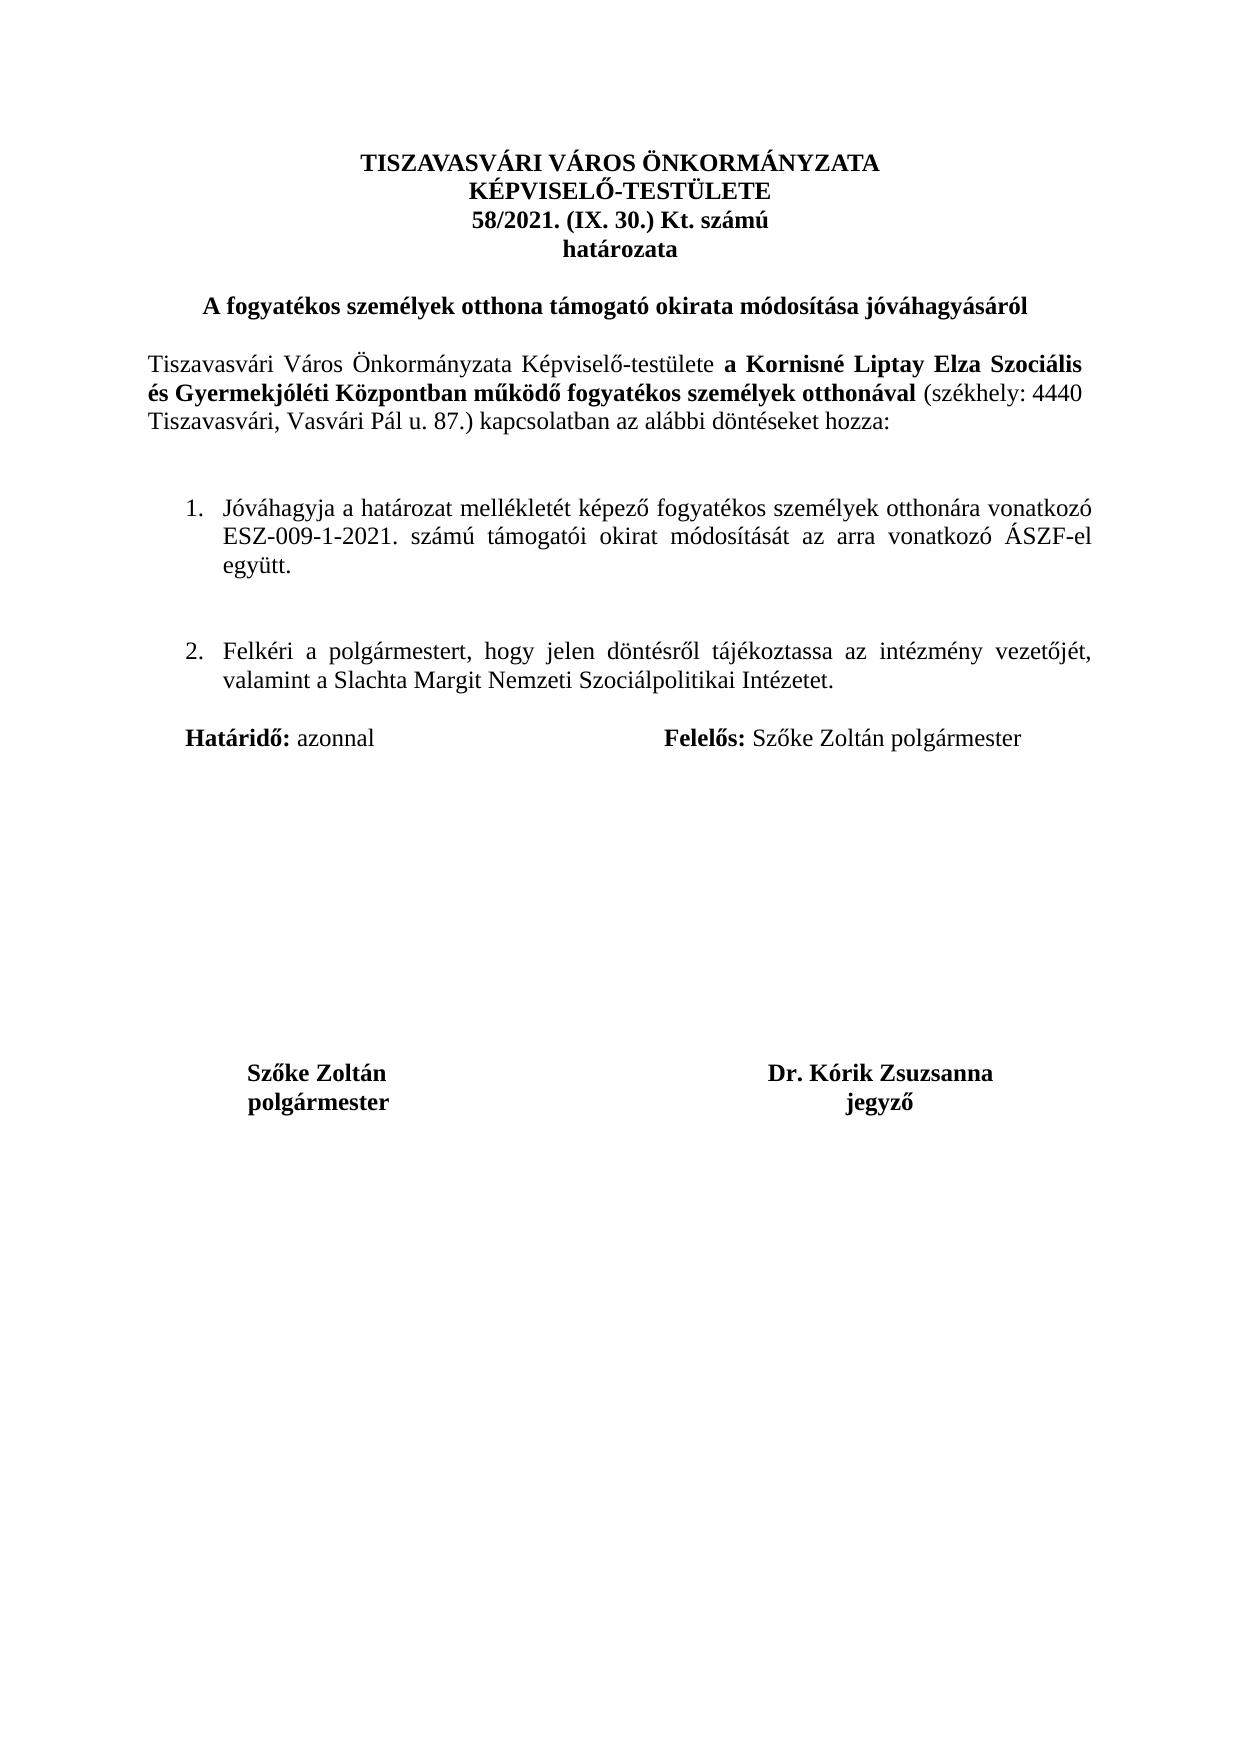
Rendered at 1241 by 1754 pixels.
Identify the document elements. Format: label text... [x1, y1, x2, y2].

title TISZAVASVÁRI VÁROS ÖNKORMÁNYZATA [148, 148, 1093, 176]
list Felkéri a polgármestert, hogy jelen döntésről tájékoztassa az intézmény vezetőjét, valamint a Slachta Margit Nemzeti Szociálpolitikai Intézetet. [185, 636, 1093, 694]
text Szőke Zoltán Dr. Kórik Zsuzsanna [148, 1058, 1093, 1087]
text Határidő: azonnal Felelős: Szőke Zoltán polgármester [185, 723, 1093, 751]
title KÉPVISELŐ-TESTÜLETE [148, 176, 1093, 205]
list Jóváhagyja a határozat mellékletét képező fogyatékos személyek otthonára vonatkozó ESZ-009-1-2021. számú támogatói okirat módosítását az arra vonatkozó ÁSZF-el együtt. [185, 493, 1093, 579]
text polgármester jegyző [148, 1087, 1093, 1116]
text határozata [148, 234, 1093, 263]
list Tiszavasvári Város Önkormányzata Képviselő-testülete a Kornisné Liptay Elza Szociális és Gyermekjóléti Központban működő fogyatékos személyek otthonával (székhely: 4440 Tiszavasvári, Vasvári Pál u. 87.) kapcsolatban az alábbi döntéseket hozza: [148, 349, 1082, 435]
text 58/2021. (IX. 30.) Kt. számú [148, 205, 1093, 234]
list A fogyatékos személyek otthona támogató okirata módosítása jóváhagyásáról [148, 291, 1082, 320]
